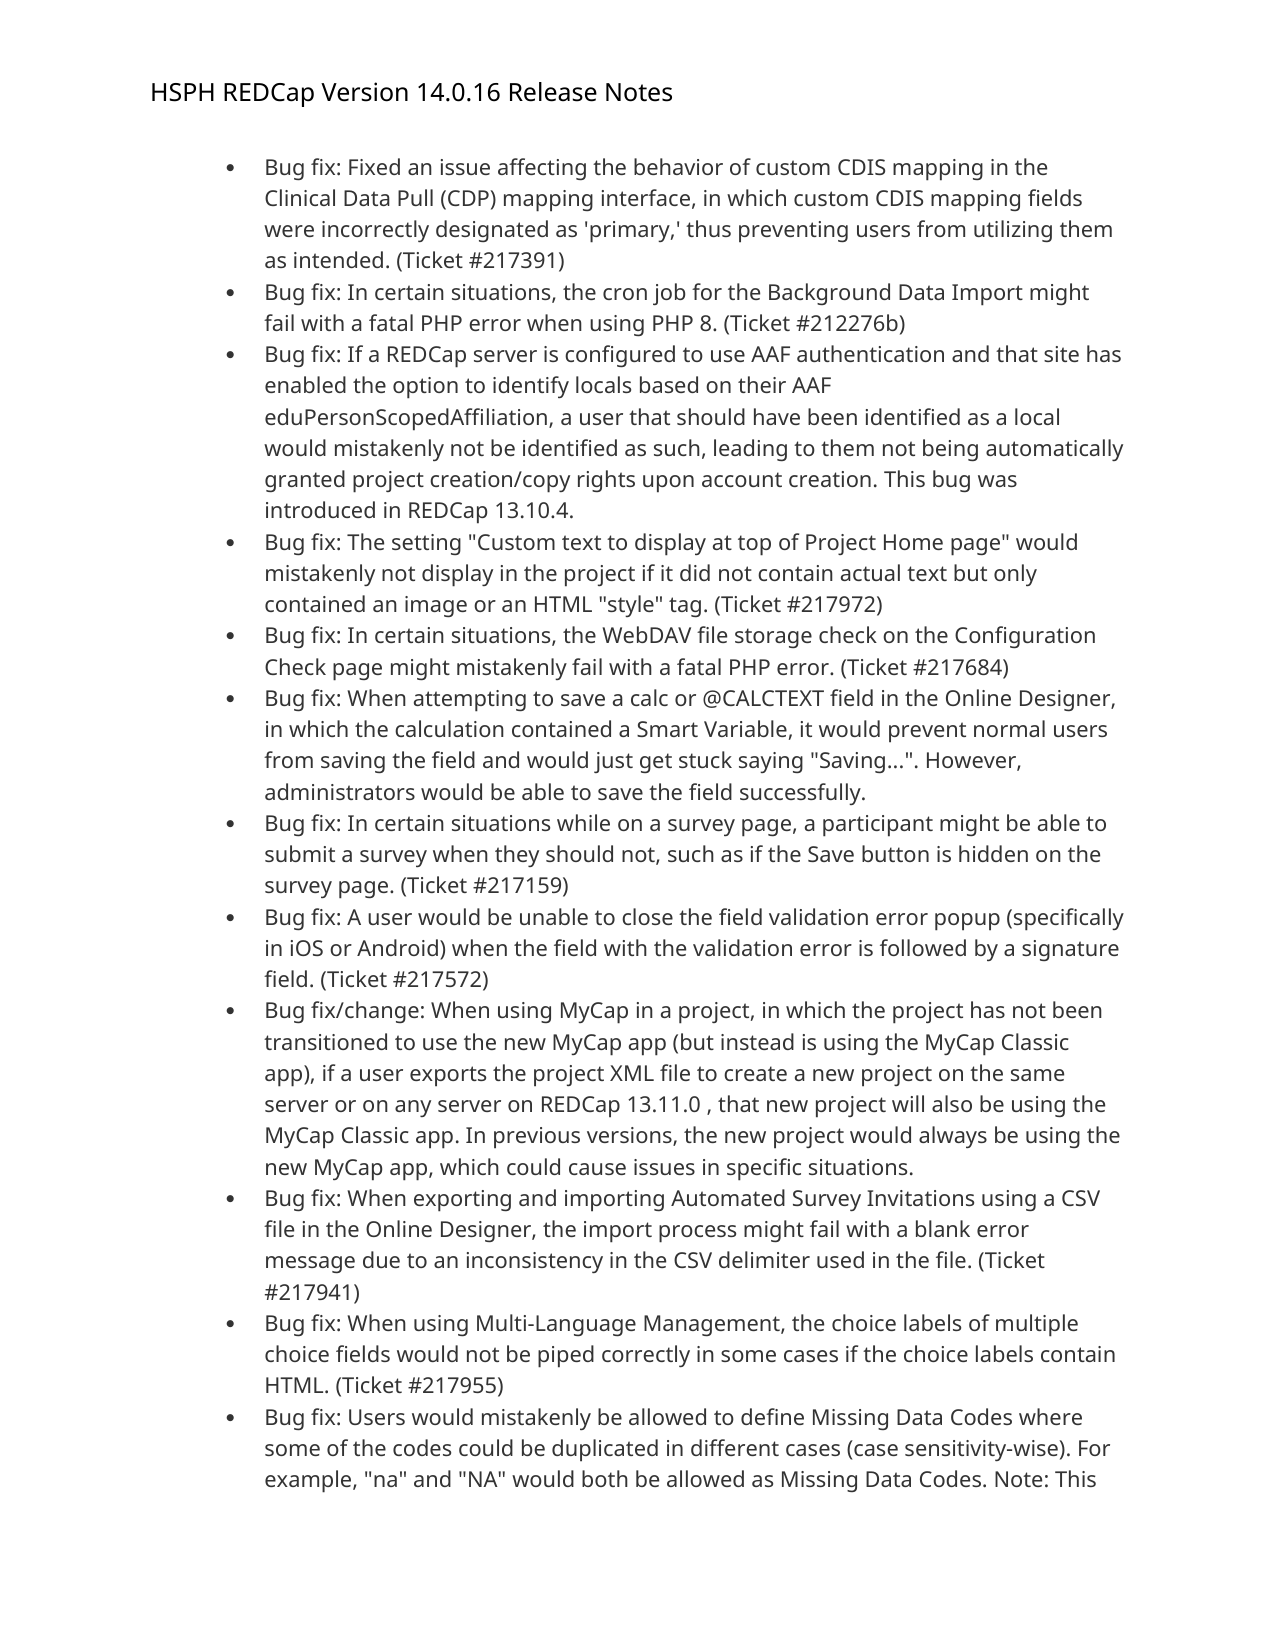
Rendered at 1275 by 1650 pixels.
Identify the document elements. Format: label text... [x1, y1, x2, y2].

list Bug fix: When attempting to save a calc or @CALCTEXT field in the Online Designer, in which the calculation contained a Smart Variable, it would prevent normal users from saving the field and would just get stuck saying "Saving...". However, administrators would be able to save the field successfully. [227, 681, 1125, 806]
list Bug fix: In certain situations, the WebDAV file storage check on the Configuration Check page might mistakenly fail with a fatal PHP error. (Ticket #217684) [227, 619, 1125, 681]
list Bug fix: In certain situations while on a survey page, a participant might be able to submit a survey when they should not, such as if the Save button is hidden on the survey page. (Ticket #217159) [227, 806, 1125, 900]
list Bug fix/change: When using MyCap in a project, in which the project has not been transitioned to use the new MyCap app (but instead is using the MyCap Classic app), if a user exports the project XML file to create a new project on the same server or on any server on REDCap 13.11.0 , that new project will also be using the MyCap Classic app. In previous versions, the new project would always be using the new MyCap app, which could cause issues in specific situations. [227, 994, 1125, 1181]
list Bug fix: When using Multi-Language Management, the choice labels of multiple choice fields would not be piped correctly in some cases if the choice labels contain HTML. (Ticket #217955) [227, 1306, 1125, 1400]
list Bug fix: The setting "Custom text to display at top of Project Home page" would mistakenly not display in the project if it did not contain actual text but only contained an image or an HTML "style" tag. (Ticket #217972) [227, 525, 1125, 619]
list Bug fix: When exporting and importing Automated Survey Invitations using a CSV file in the Online Designer, the import process might fail with a blank error message due to an inconsistency in the CSV delimiter used in the file. (Ticket #217941) [227, 1181, 1125, 1306]
list Bug fix: A user would be unable to close the field validation error popup (specifically in iOS or Android) when the field with the validation error is followed by a signature field. (Ticket #217572) [227, 900, 1125, 994]
list Bug fix: If a REDCap server is configured to use AAF authentication and that site has enabled the option to identify locals based on their AAF eduPersonScopedAffiliation, a user that should have been identified as a local would mistakenly not be identified as such, leading to them not being automatically granted project creation/copy rights upon account creation. This bug was introduced in REDCap 13.10.4. [227, 337, 1125, 525]
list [227, 1400, 1125, 1494]
list Bug fix: In certain situations, the cron job for the Background Data Import might fail with a fatal PHP error when using PHP 8. (Ticket #212276b) [227, 275, 1125, 337]
list Bug fix: Fixed an issue affecting the behavior of custom CDIS mapping in the Clinical Data Pull (CDP) mapping interface, in which custom CDIS mapping fields were incorrectly designated as 'primary,' thus preventing users from utilizing them as intended. (Ticket #217391) [227, 150, 1125, 275]
